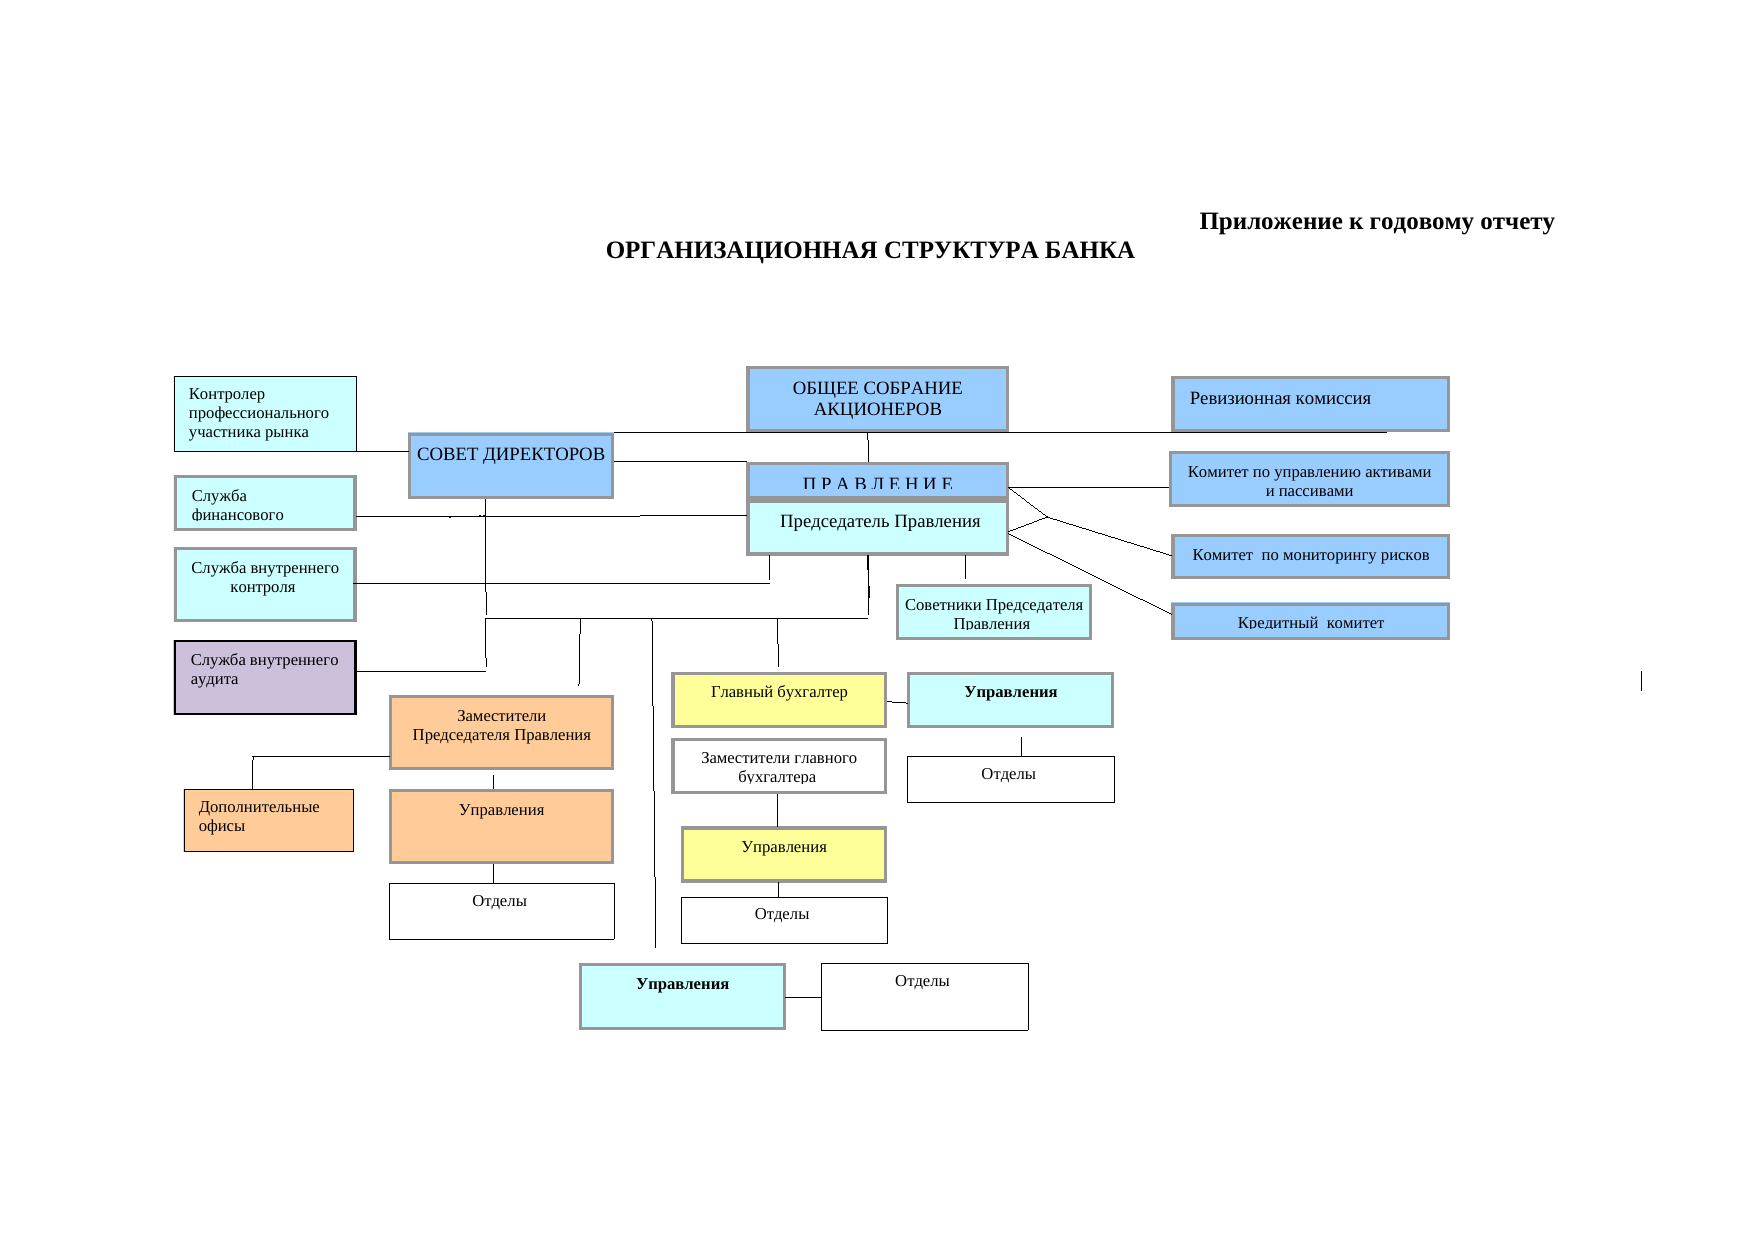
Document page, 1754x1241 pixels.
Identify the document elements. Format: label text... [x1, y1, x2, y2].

text Приложение к годовому отчету [118, 206, 1636, 235]
text ОРГАНИЗАЦИОННАЯ СТРУКТУРА БАНКА [118, 235, 1636, 263]
